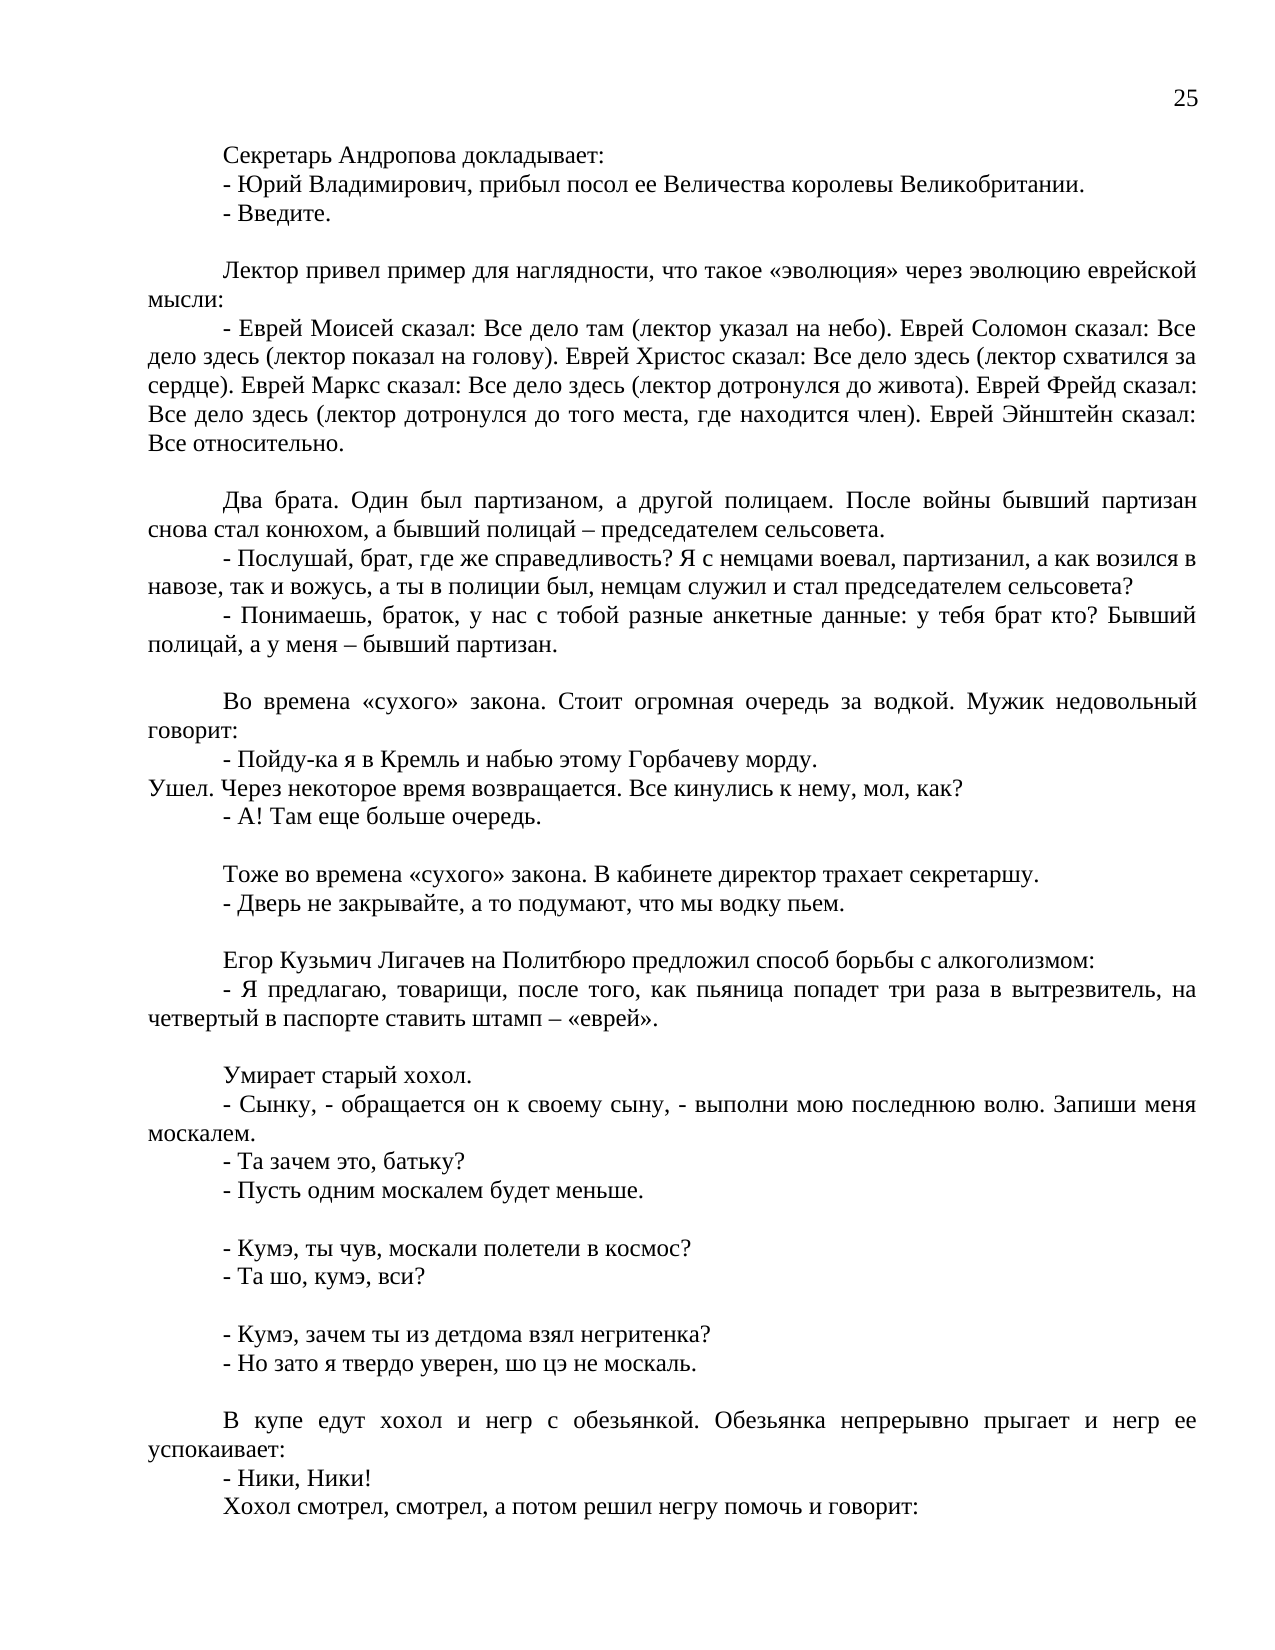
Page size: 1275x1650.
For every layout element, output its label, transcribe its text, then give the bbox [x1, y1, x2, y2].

text - А! Там еще больше очередь. [148, 801, 1198, 830]
text Хохол смотрел, смотрел, а потом решил негру помочь и говорит: [148, 1491, 1198, 1520]
text - Пусть одним москалем будет меньше. [148, 1175, 1198, 1204]
text - Еврей Моисей сказал: Все дело там (лектор указал на небо). Еврей Соломон сказал: Все дело здесь (лектор показал на голову). Еврей Христос сказал: Все дело здесь (лектор схватился за сердце). Еврей Маркс сказал: Все дело здесь (лектор дотронулся до живота). Еврей Фрейд сказал: Все дело здесь (лектор дотронулся до того места, где находится член). Еврей Эйнштейн сказал: Все относительно. [148, 313, 1198, 456]
text Ушел. Через некоторое время возвращается. Все кинулись к нему, мол, как? [148, 773, 1198, 801]
text Два брата. Один был партизаном, а другой полицаем. После войны бывший партизан снова стал конюхом, а бывший полицай – председателем сельсовета. [148, 485, 1198, 543]
text Во времена «сухого» закона. Стоит огромная очередь за водкой. Мужик недовольный говорит: [148, 686, 1198, 744]
text - Ники, Ники! [148, 1463, 1198, 1491]
text - Сынку, - обращается он к своему сыну, - выполни мою последнюю волю. Запиши меня москалем. [148, 1089, 1198, 1146]
text Умирает старый хохол. [148, 1060, 1198, 1089]
text - Та зачем это, батьку? [148, 1146, 1198, 1175]
text - Пойду-ка я в Кремль и набью этому Горбачеву морду. [148, 744, 1198, 773]
text Тоже во времена «сухого» закона. В кабинете директор трахает секретаршу. [148, 859, 1198, 888]
text - Юрий Владимирович, прибыл посол ее Величества королевы Великобритании. [148, 169, 1198, 198]
text - Та шо, кумэ, вси? [148, 1261, 1198, 1290]
text - Кумэ, зачем ты из детдома взял негритенка? [148, 1319, 1198, 1348]
text Егор Кузьмич Лигачев на Политбюро предложил способ борьбы с алкоголизмом: [148, 945, 1198, 974]
text В купе едут хохол и негр с обезьянкой. Обезьянка непрерывно прыгает и негр ее успокаивает: [148, 1405, 1198, 1463]
text - Понимаешь, браток, у нас с тобой разные анкетные данные: у тебя брат кто? Бывший полицай, а у меня – бывший партизан. [148, 600, 1198, 658]
text - Я предлагаю, товарищи, после того, как пьяница попадет три раза в вытрезвитель, на четвертый в паспорте ставить штамп – «еврей». [148, 974, 1198, 1031]
text - Кумэ, ты чув, москали полетели в космос? [148, 1233, 1198, 1261]
text Секретарь Андропова докладывает: [148, 140, 1198, 169]
text Лектор привел пример для наглядности, что такое «эволюция» через эволюцию еврейской мысли: [148, 255, 1198, 313]
text - Дверь не закрывайте, а то подумают, что мы водку пьем. [148, 888, 1198, 916]
text - Послушай, брат, где же справедливость? Я с немцами воевал, партизанил, а как возился в навозе, так и вожусь, а ты в полиции был, немцам служил и стал председателем сельсовета? [148, 543, 1198, 600]
text - Введите. [148, 198, 1198, 226]
text - Но зато я твердо уверен, шо цэ не москаль. [148, 1348, 1198, 1376]
